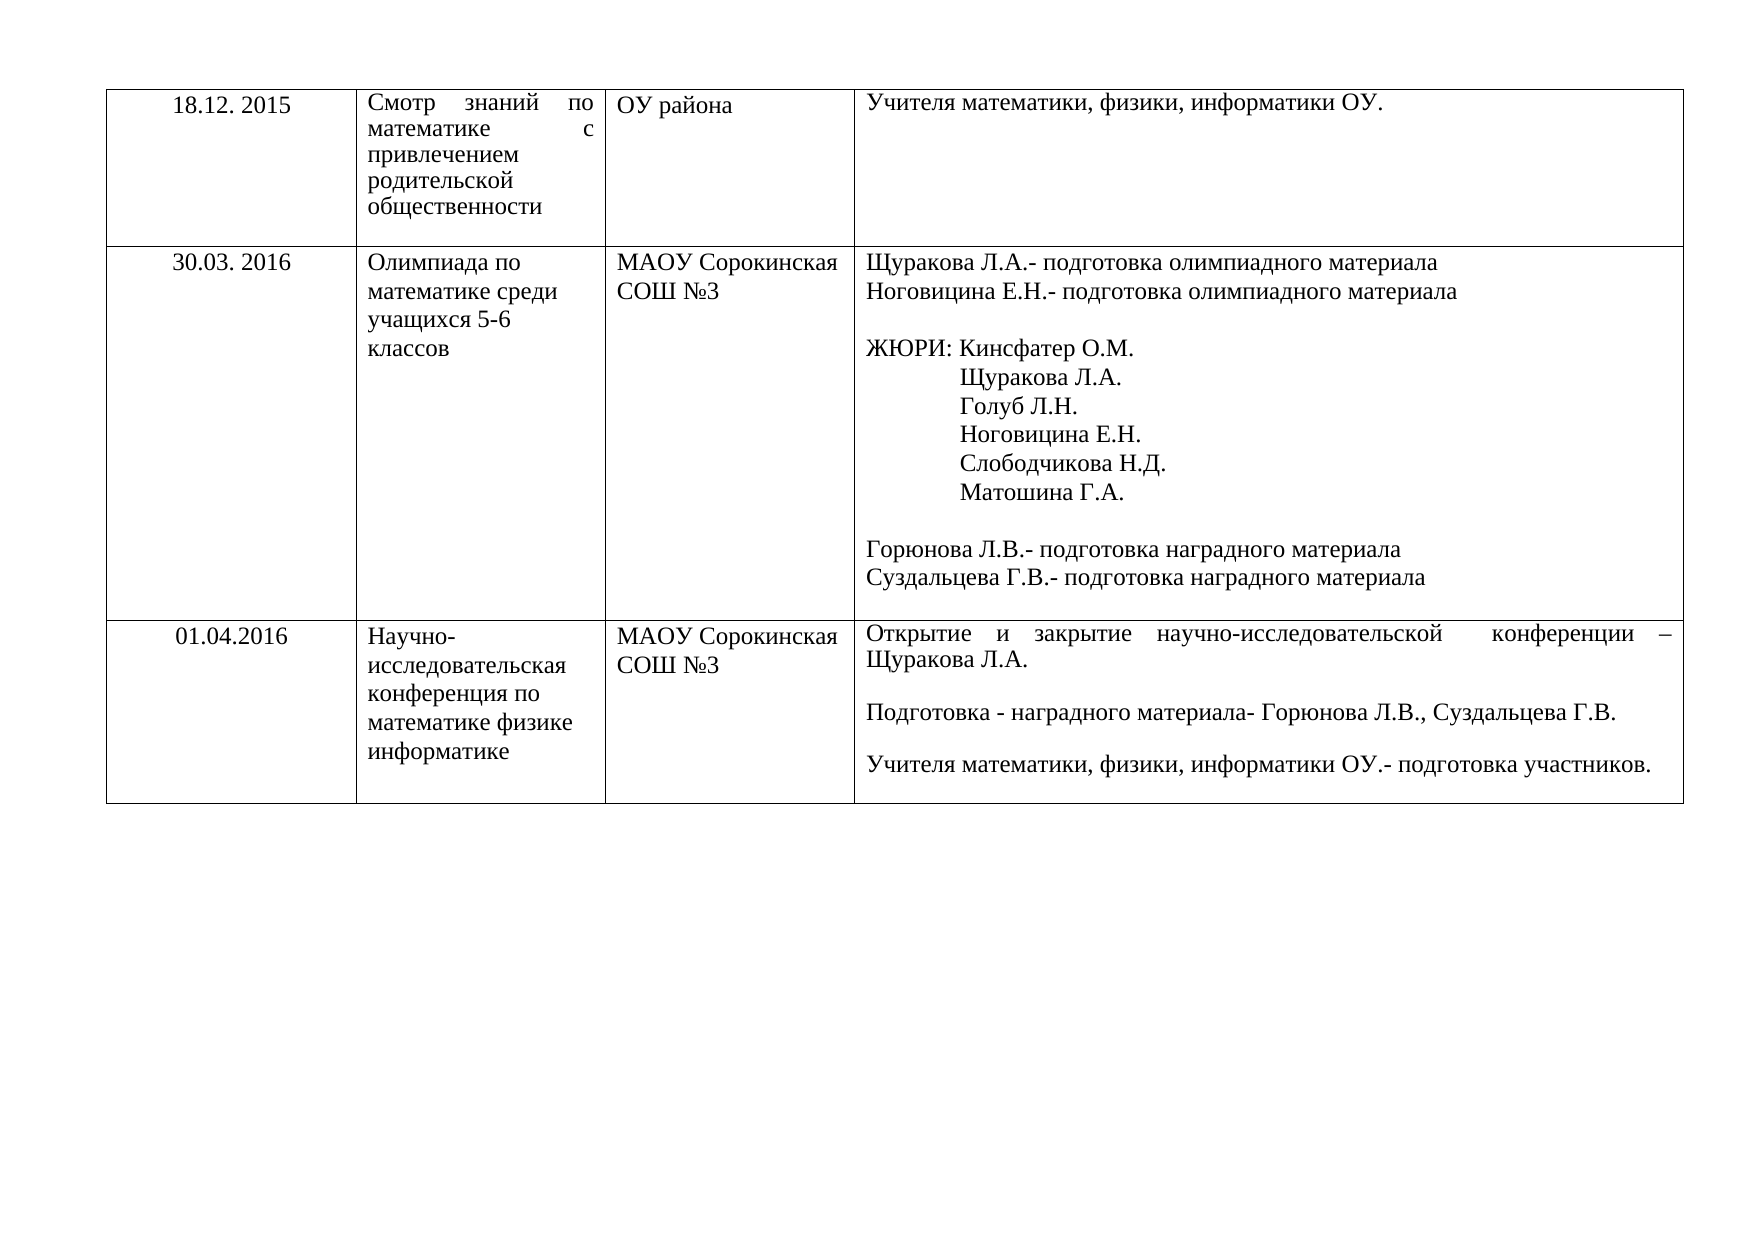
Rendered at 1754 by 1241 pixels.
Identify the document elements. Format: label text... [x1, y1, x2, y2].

table_cell МАОУ Сорокинская СОШ №3 [606, 621, 854, 803]
table_cell 01.04.2016 [107, 621, 356, 803]
table_cell Щуракова Л.А.- подготовка олимпиадного материала Ноговицина Е.Н.- подготовка олимпиадного материала ЖЮРИ: Кинсфатер О.М. Щуракова Л.А. Голуб Л.Н. Ноговицина Е.Н. Слободчикова Н.Д. Матошина Г.А. Горюнова Л.В.- подготовка наградного материала Суздальцева Г.В.- подготовка наградного материала [855, 247, 1683, 620]
table_cell 30.03. 2016 [107, 247, 356, 620]
table_cell Олимпиада по математике среди учащихся 5-6 классов [357, 247, 605, 620]
table_cell Научно-исследовательская конференция по математике физике информатике [357, 621, 605, 803]
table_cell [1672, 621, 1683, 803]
table_cell 18.12. 2015 [107, 90, 356, 246]
table_cell ОУ района [606, 90, 854, 246]
table_cell Учителя математики, физики, информатики ОУ. [855, 90, 1683, 246]
table_cell МАОУ Сорокинская СОШ №3 [606, 247, 854, 620]
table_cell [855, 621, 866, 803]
